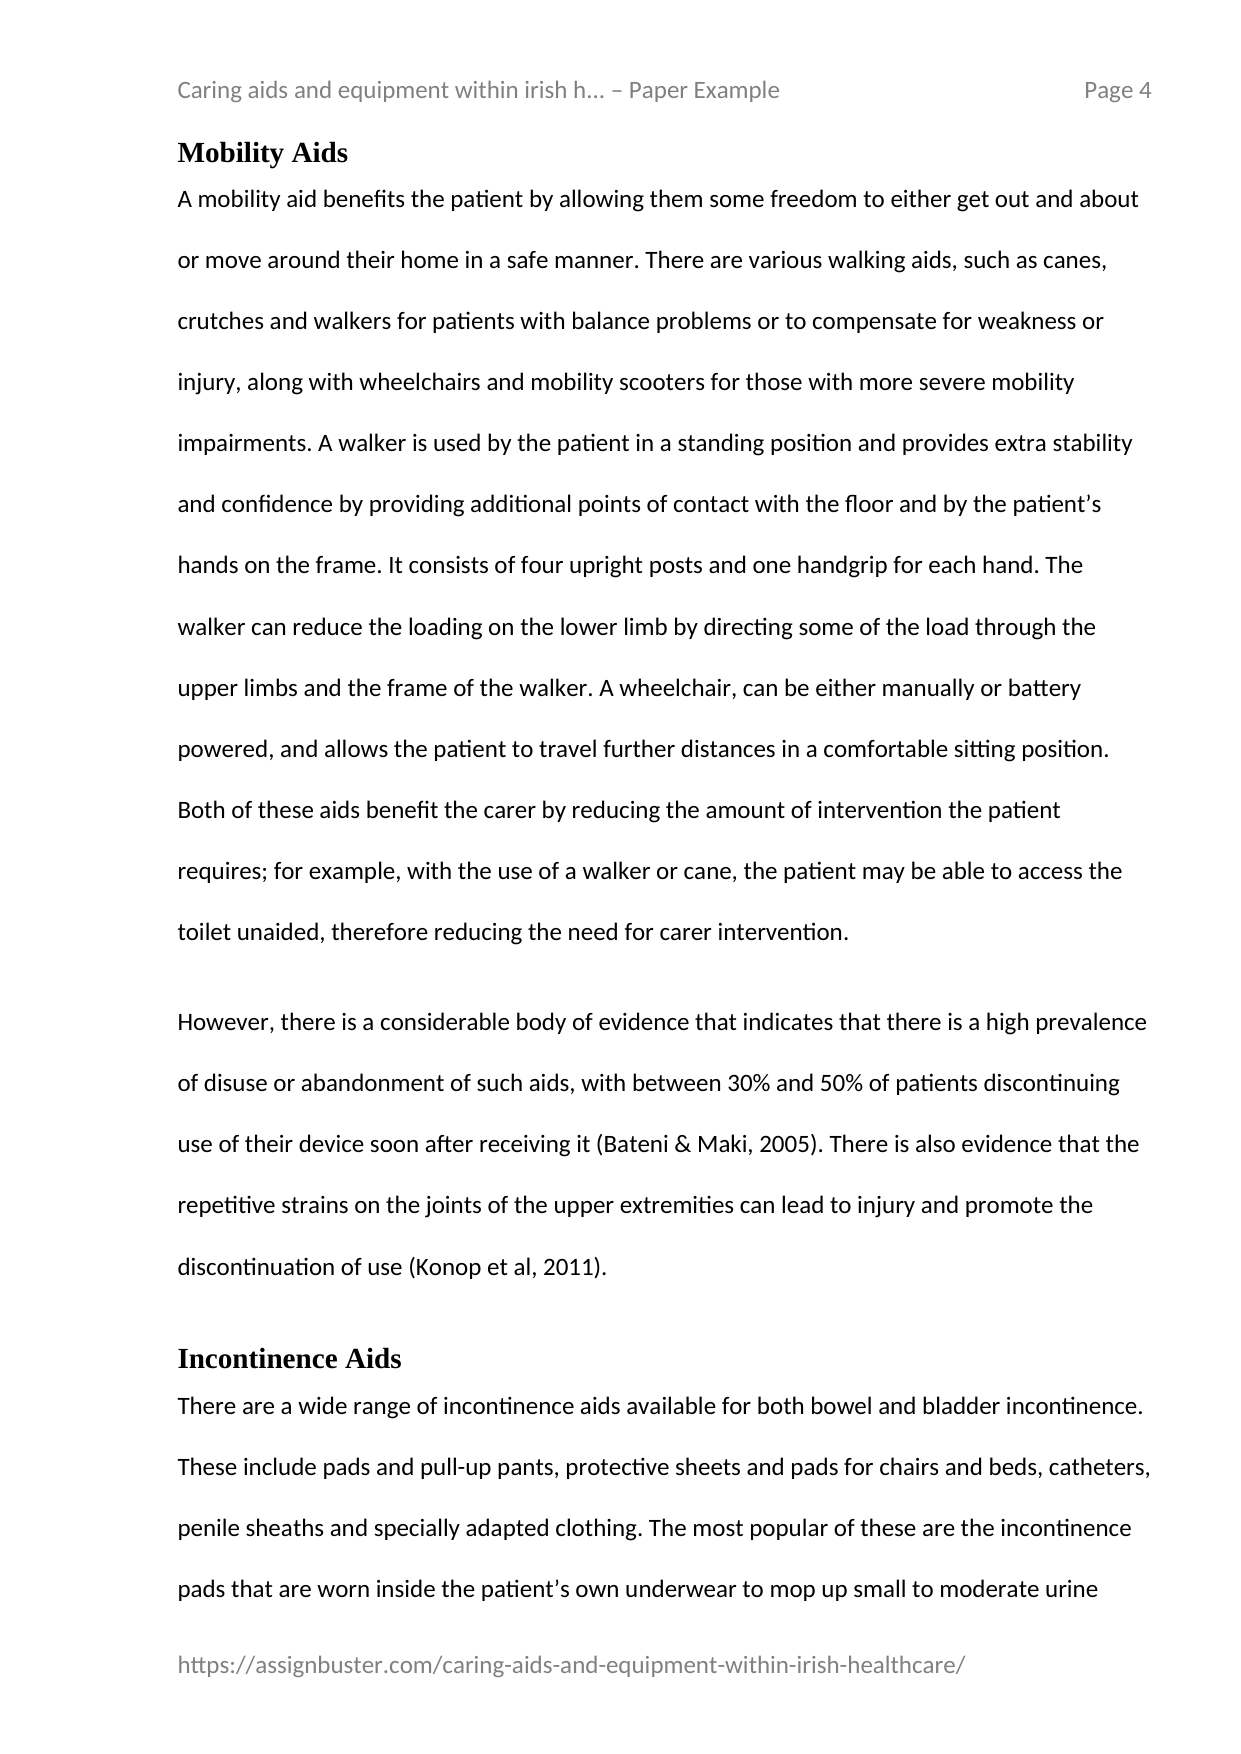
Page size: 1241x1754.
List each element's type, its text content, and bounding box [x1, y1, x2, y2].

subtitle Incontinence Aids [177, 1341, 1152, 1375]
text A mobility aid benefits the patient by allowing them some freedom to either get out and about or move around their home in a safe manner. There are various walking aids, such as canes, crutches and walkers for patients with balance problems or to compensate for weakness or injury, along with wheelchairs and mobility scooters for those with more severe mobility impairments. A walker is used by the patient in a standing position and provides extra stability and confidence by providing additional points of contact with the floor and by the patient’s hands on the frame. It consists of four upright posts and one handgrip for each hand. The walker can reduce the loading on the lower limb by directing some of the load through the upper limbs and the frame of the walker. A wheelchair, can be either manually or battery powered, and allows the patient to travel further distances in a comfortable sitting position. Both of these aids benefit the carer by reducing the amount of intervention the patient requires; for example, with the use of a walker or cane, the patient may be able to access the toilet unaided, therefore reducing the need for carer intervention. [177, 183, 1152, 946]
text However, there is a considerable body of evidence that indicates that there is a high prevalence of disuse or abandonment of such aids, with between 30% and 50% of patients discontinuing use of their device soon after receiving it (Bateni & Maki, 2005). There is also evidence that the repetitive strains on the joints of the upper extremities can lead to injury and promote the discontinuation of use (Konop et al, 2011). [177, 1006, 1152, 1281]
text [177, 1390, 1152, 1603]
subtitle Mobility Aids [177, 135, 1152, 168]
